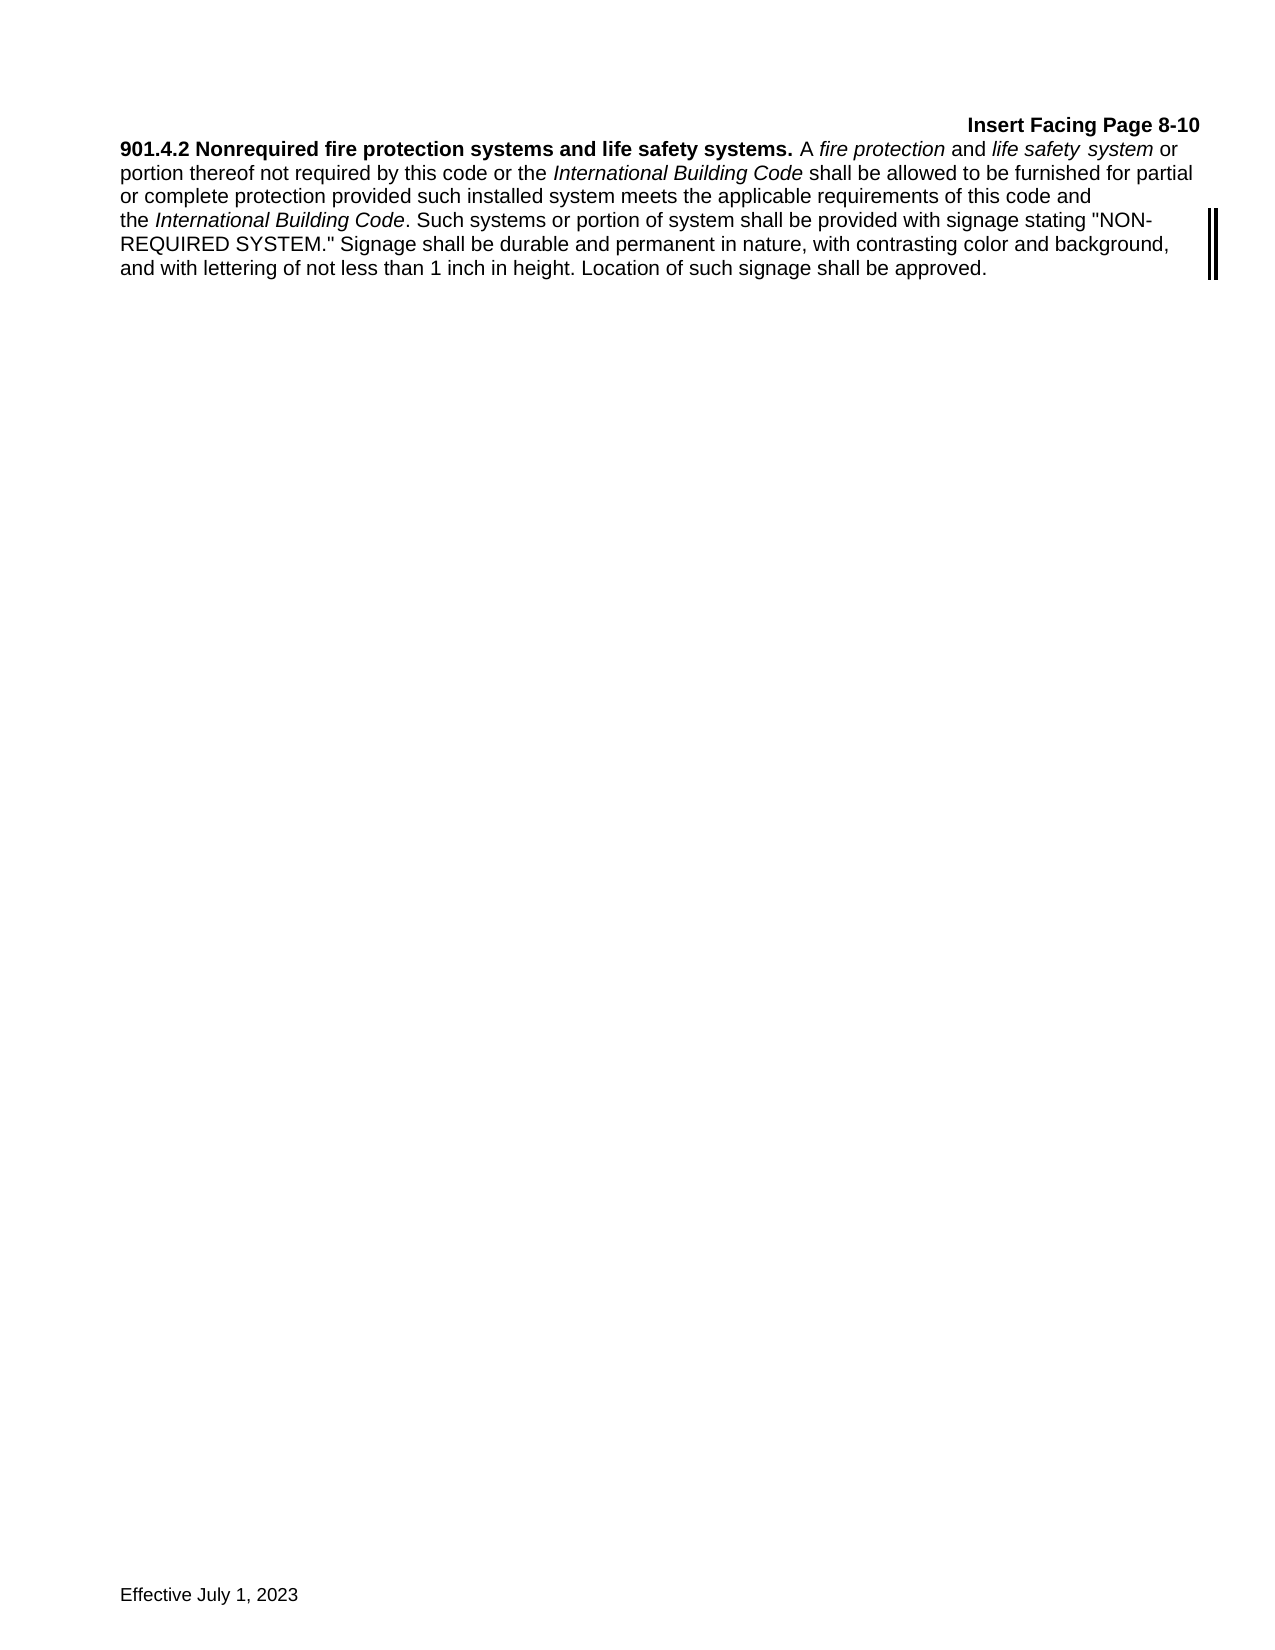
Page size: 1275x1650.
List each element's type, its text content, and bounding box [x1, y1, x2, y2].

text Insert Facing Page 8-10 [120, 112, 1200, 136]
text 901.4.2 Nonrequired fire protection systems and life safety systems. A fire protection and life safety system or portion thereof not required by this code or the International Building Code shall be allowed to be furnished for partial or complete protection provided such installed system meets the applicable requirements of this code and [120, 136, 1200, 208]
text the International Building Code. Such systems or portion of system shall be provided with signage stating "NON-REQUIRED SYSTEM." Signage shall be durable and permanent in nature, with contrasting color and background, and with lettering of not less than 1 inch in height. Location of such signage shall be approved. [120, 208, 1200, 280]
